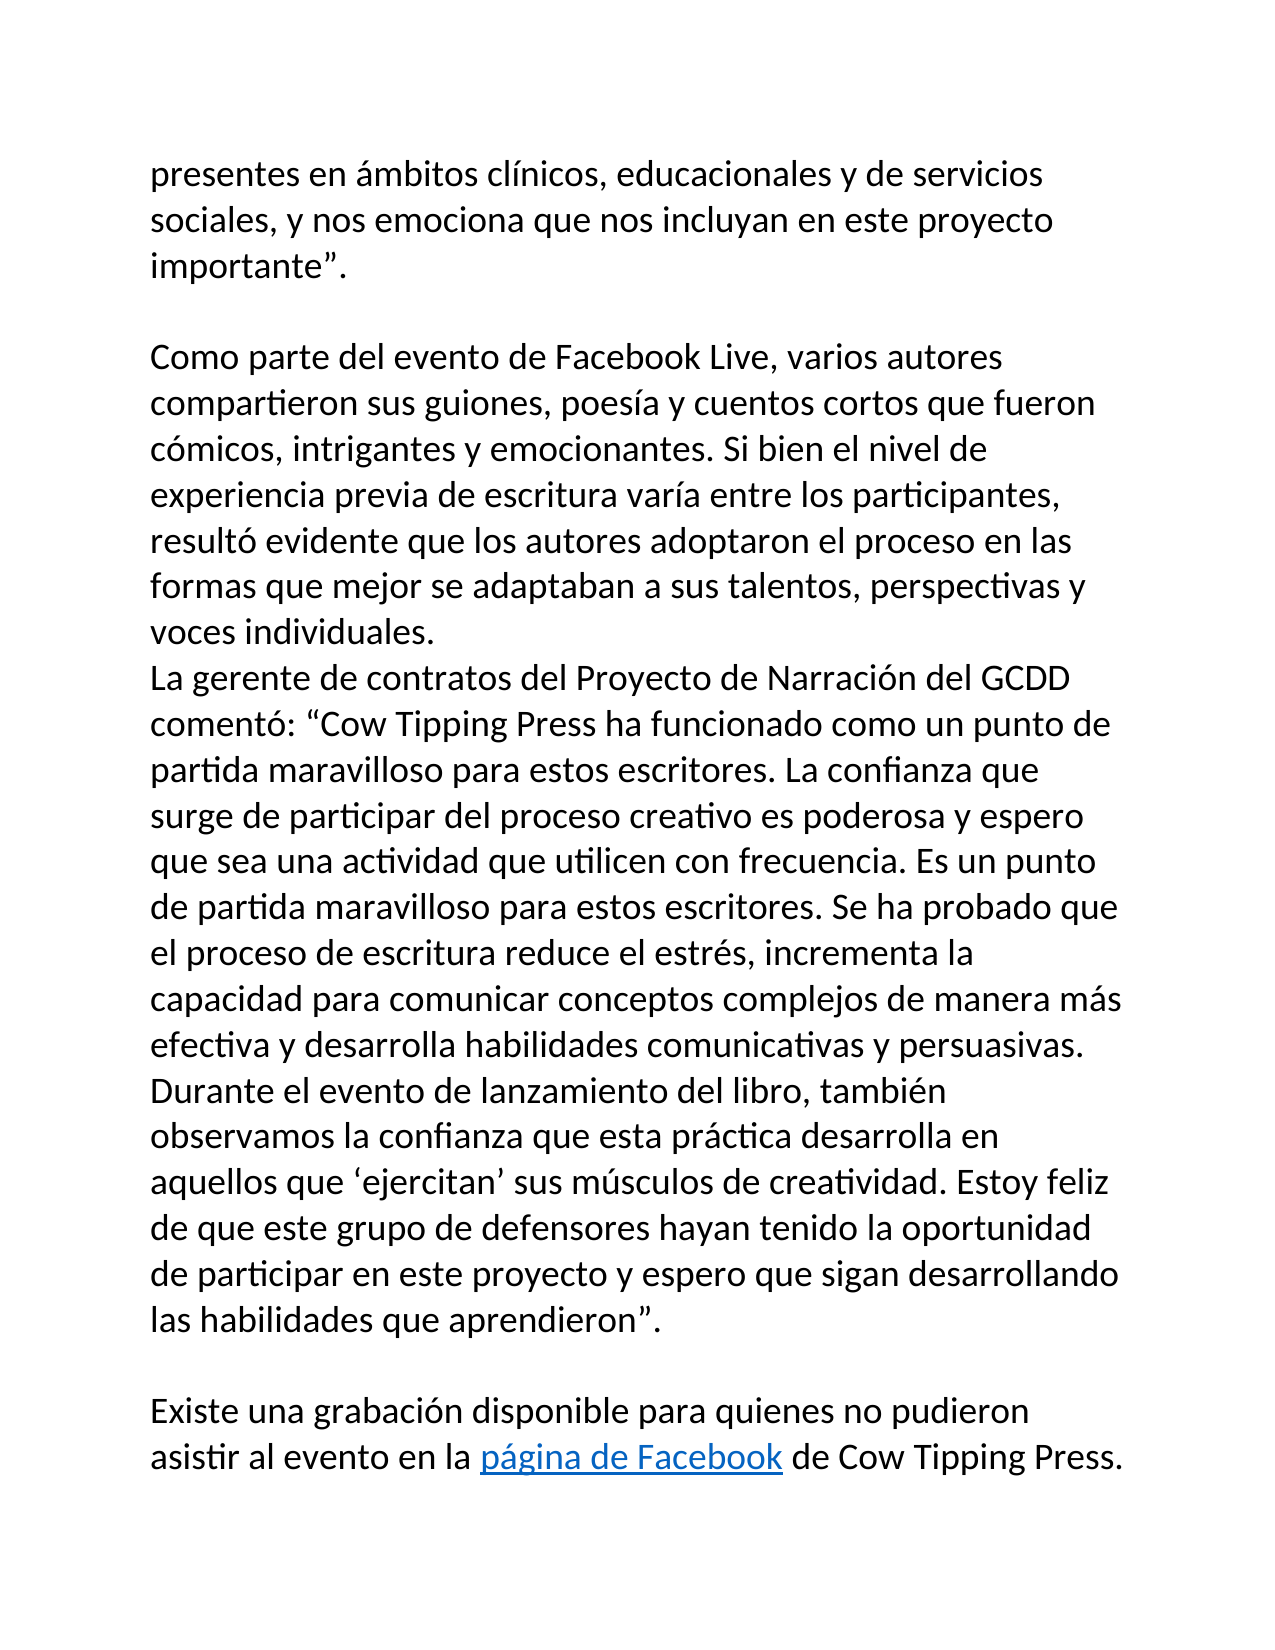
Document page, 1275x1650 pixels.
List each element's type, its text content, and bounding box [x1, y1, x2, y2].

text Como parte del evento de Facebook Live, varios autores compartieron sus guiones, poesía y cuentos cortos que fueron cómicos, intrigantes y emocionantes. Si bien el nivel de experiencia previa de escritura varía entre los participantes, resultó evidente que los autores adoptaron el proceso en las formas que mejor se adaptaban a sus talentos, perspectivas y voces individuales. [150, 333, 1125, 654]
text Existe una grabación disponible para quienes no pudieron asistir al evento en la página de Facebook de Cow Tipping Press. [150, 1387, 1125, 1479]
text La gerente de contratos del Proyecto de Narración del GCDD comentó: “Cow Tipping Press ha funcionado como un punto de partida maravilloso para estos escritores. La confianza que surge de participar del proceso creativo es poderosa y espero que sea una actividad que utilicen con frecuencia. Es un punto de partida maravilloso para estos escritores. Se ha probado que el proceso de escritura reduce el estrés, incrementa la capacidad para comunicar conceptos complejos de manera más efectiva y desarrolla habilidades comunicativas y persuasivas. Durante el evento de lanzamiento del libro, también observamos la confianza que esta práctica desarrolla en aquellos que ‘ejercitan’ sus músculos de creatividad. Estoy feliz de que este grupo de defensores hayan tenido la oportunidad de participar en este proyecto y espero que sigan desarrollando las habilidades que aprendieron”. [150, 654, 1125, 1342]
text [150, 150, 1125, 287]
